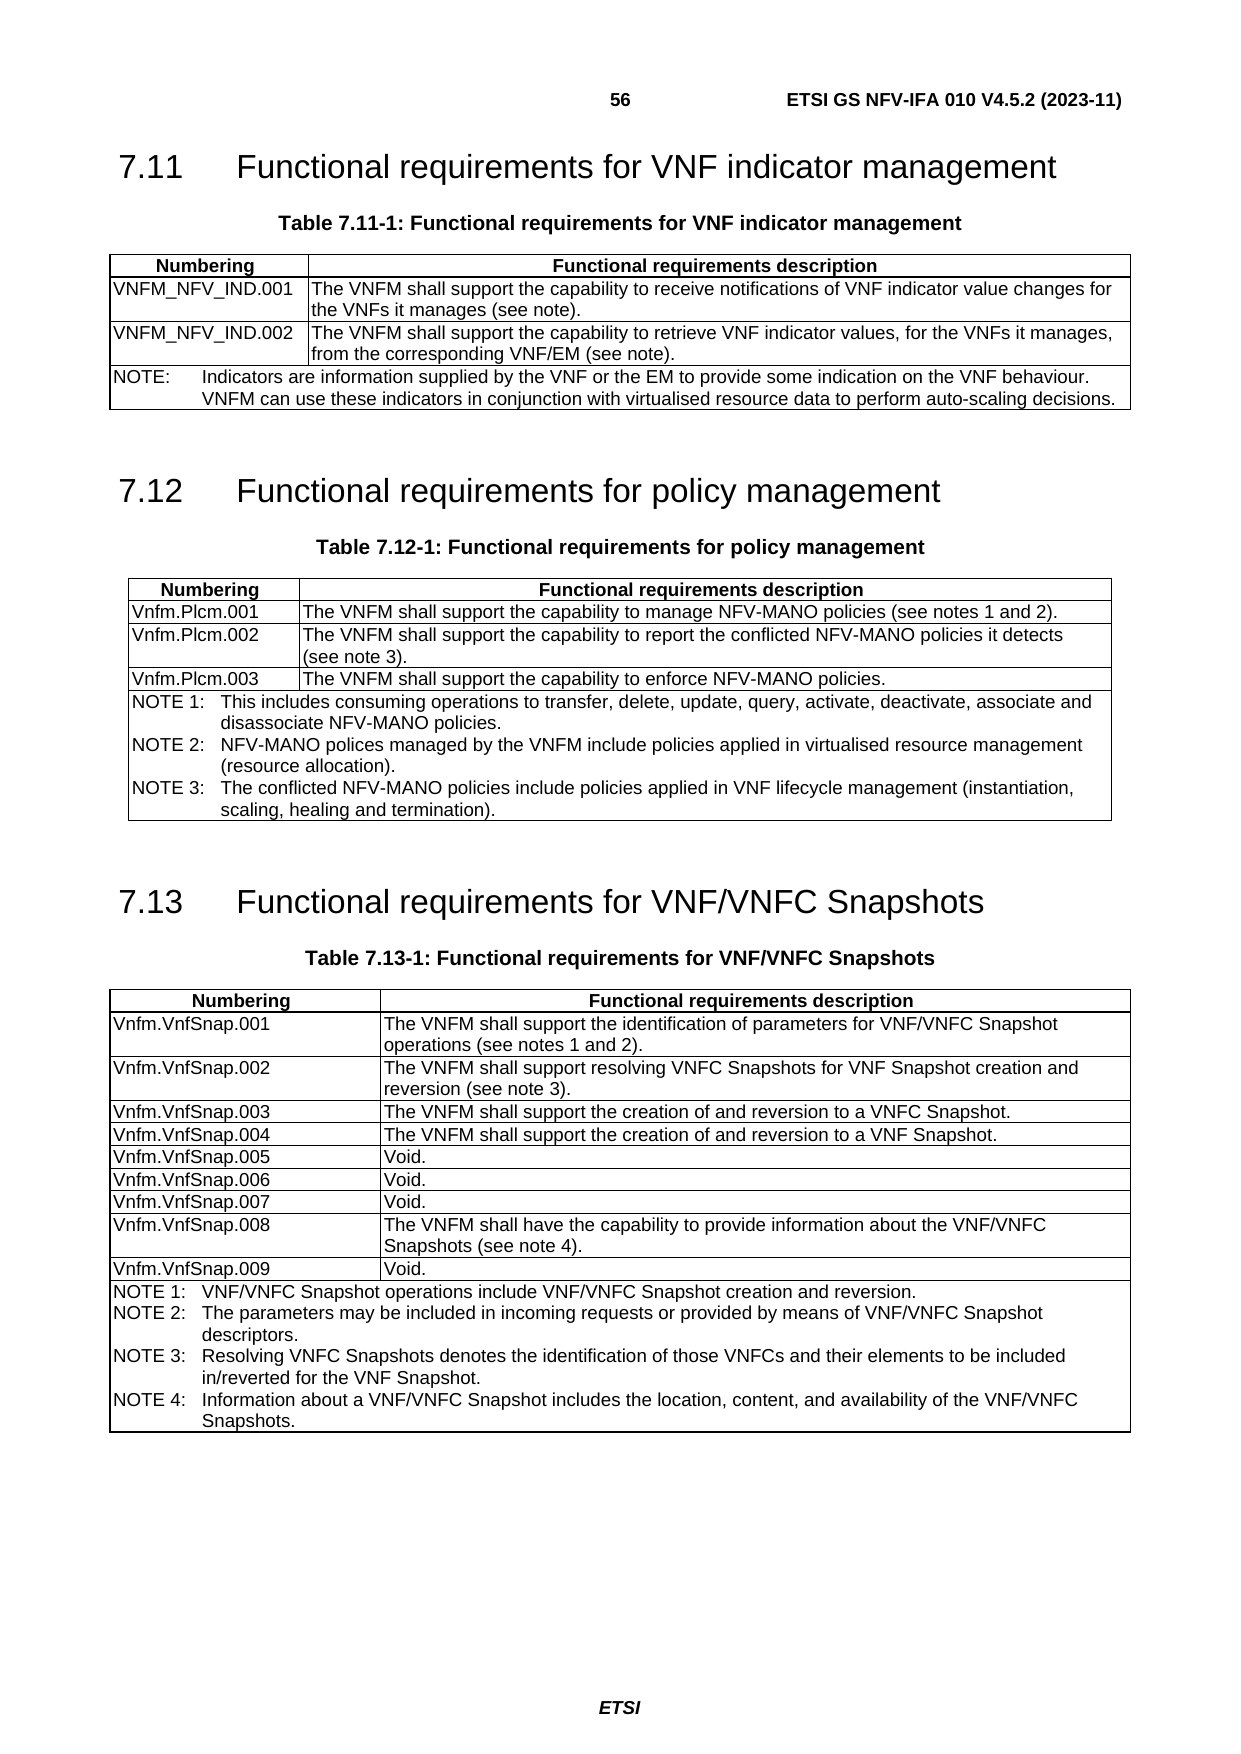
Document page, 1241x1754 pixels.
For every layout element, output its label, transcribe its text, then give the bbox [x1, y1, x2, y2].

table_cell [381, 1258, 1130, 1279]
text Table 7.13-1: Functional requirements for VNF/VNFC Snapshots [118, 946, 1122, 970]
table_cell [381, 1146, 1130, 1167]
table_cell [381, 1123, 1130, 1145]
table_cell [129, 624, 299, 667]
subtitle 7.11 Functional requirements for VNF indicator management [118, 148, 1122, 186]
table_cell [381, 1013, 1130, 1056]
subtitle 7.13 Functional requirements for VNF/VNFC Snapshots [118, 883, 1122, 921]
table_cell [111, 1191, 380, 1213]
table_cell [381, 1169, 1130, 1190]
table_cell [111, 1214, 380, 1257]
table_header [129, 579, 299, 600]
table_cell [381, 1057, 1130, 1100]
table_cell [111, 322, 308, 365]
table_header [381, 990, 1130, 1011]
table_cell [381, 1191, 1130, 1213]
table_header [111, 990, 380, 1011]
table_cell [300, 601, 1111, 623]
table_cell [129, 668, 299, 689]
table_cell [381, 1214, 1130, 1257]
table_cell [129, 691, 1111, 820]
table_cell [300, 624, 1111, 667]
text Table 7.11-1: Functional requirements for VNF indicator management [118, 211, 1122, 235]
subtitle 7.12 Functional requirements for policy management [118, 471, 1122, 510]
text Table 7.12-1: Functional requirements for policy management [118, 535, 1122, 559]
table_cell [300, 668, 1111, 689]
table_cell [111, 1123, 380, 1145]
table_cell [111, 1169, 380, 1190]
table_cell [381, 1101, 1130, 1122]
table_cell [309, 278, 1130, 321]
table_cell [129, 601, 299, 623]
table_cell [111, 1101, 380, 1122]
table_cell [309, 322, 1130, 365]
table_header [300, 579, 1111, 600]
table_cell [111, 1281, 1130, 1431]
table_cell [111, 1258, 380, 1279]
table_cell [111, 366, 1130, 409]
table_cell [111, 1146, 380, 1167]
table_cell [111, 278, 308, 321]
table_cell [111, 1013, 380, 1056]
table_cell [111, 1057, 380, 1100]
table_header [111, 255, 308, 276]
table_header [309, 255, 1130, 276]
